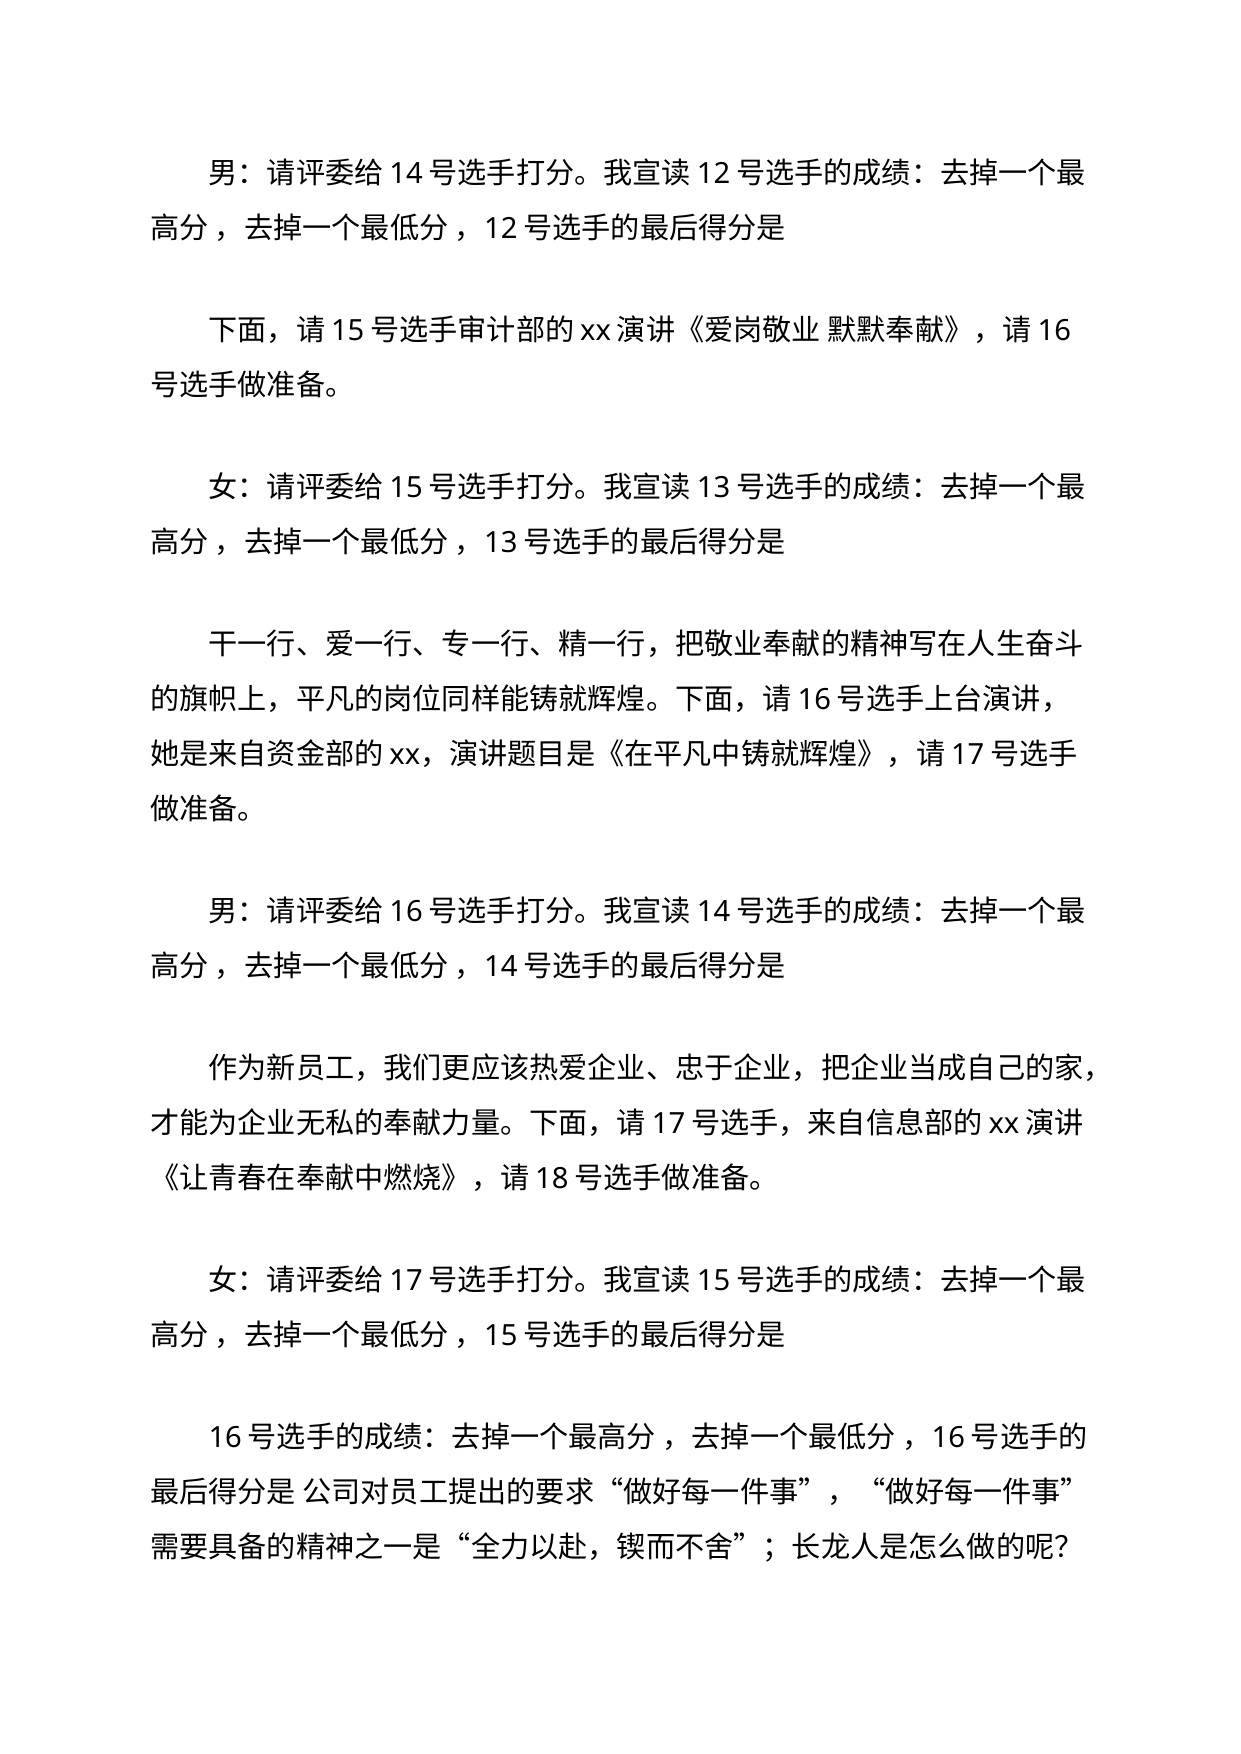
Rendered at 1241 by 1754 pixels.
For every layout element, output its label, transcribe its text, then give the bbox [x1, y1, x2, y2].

text 男：请评委给16号选手打分。我宣读14号选手的成绩：去掉一个最高分 ，去掉一个最低分 ，14号选手的最后得分是 [150, 887, 1090, 985]
text 下面，请15号选手审计部的xx演讲《爱岗敬业 默默奉献》，请16号选手做准备。 [150, 307, 1090, 404]
text 作为新员工，我们更应该热爱企业、忠于企业，把企业当成自己的家，才能为企业无私的奉献力量。下面，请17号选手，来自信息部的xx演讲《让青春在奉献中燃烧》，请18号选手做准备。 [150, 1044, 1090, 1197]
text 男：请评委给14号选手打分。我宣读12号选手的成绩：去掉一个最高分 ，去掉一个最低分 ，12号选手的最后得分是 [150, 150, 1090, 247]
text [150, 1413, 1090, 1565]
text 女：请评委给15号选手打分。我宣读13号选手的成绩：去掉一个最高分 ，去掉一个最低分 ，13号选手的最后得分是 [150, 464, 1090, 561]
text 干一行、爱一行、专一行、精一行，把敬业奉献的精神写在人生奋斗的旗帜上，平凡的岗位同样能铸就辉煌。下面，请16号选手上台演讲，她是来自资金部的xx，演讲题目是《在平凡中铸就辉煌》，请17号选手做准备。 [150, 621, 1090, 828]
text 女：请评委给17号选手打分。我宣读15号选手的成绩：去掉一个最高分 ，去掉一个最低分 ，15号选手的最后得分是 [150, 1256, 1090, 1354]
